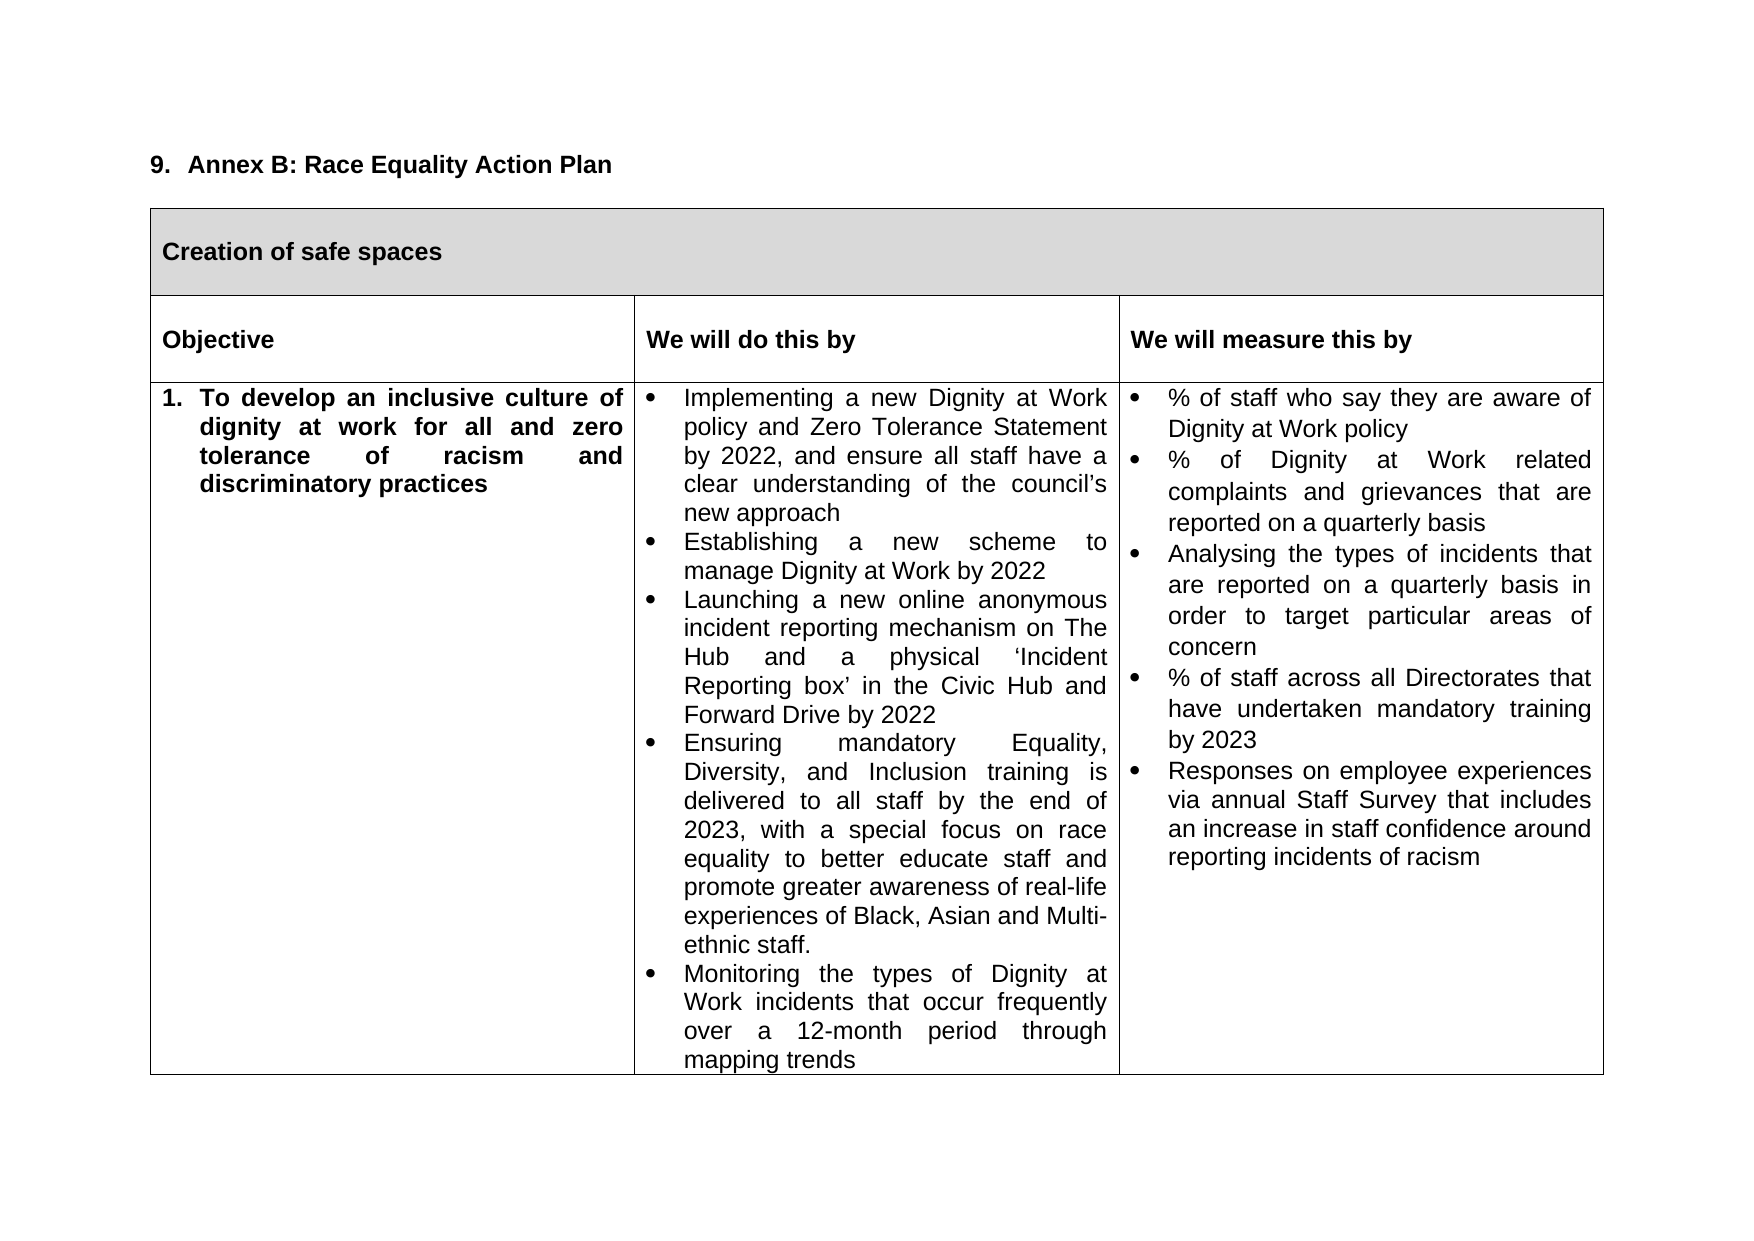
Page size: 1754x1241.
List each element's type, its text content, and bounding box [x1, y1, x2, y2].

table_header Creation of safe spaces [151, 209, 1603, 295]
table_cell Implementing a new Dignity at Work policy and Zero Tolerance Statement by 2022, and ensure all staff have a clear understanding of the council’s new approach Establishing a new scheme to manage Dignity at Work by 2022 Launching a new online anonymous incident reporting mechanism on The Hub and a physical ‘Incident Reporting box’ in the Civic Hub and Forward Drive by 2022 Ensuring mandatory Equality, Diversity, and Inclusion training is delivered to all staff by the end of 2023, with a special focus on race equality to better educate staff and promote greater awareness of real-life experiences of Black, Asian and Multi-ethnic staff. Monitoring the types of Dignity at Work incidents that occur frequently over a 12-month period through mapping trends [635, 383, 1119, 1074]
table_cell Objective [151, 296, 634, 382]
table_cell To develop an inclusive culture of dignity at work for all and zero tolerance of racism and discriminatory practices [151, 383, 634, 1074]
list Annex B: Race Equality Action Plan [150, 150, 1604, 179]
table_cell We will do this by [635, 296, 1119, 382]
table_cell We will measure this by [1120, 296, 1603, 382]
table_cell % of staff who say they are aware of Dignity at Work policy % of Dignity at Work related complaints and grievances that are reported on a quarterly basis Analysing the types of incidents that are reported on a quarterly basis in order to target particular areas of concern % of staff across all Directorates that have undertaken mandatory training by 2023 Responses on employee experiences via annual Staff Survey that includes an increase in staff confidence around reporting incidents of racism [1120, 383, 1603, 1074]
